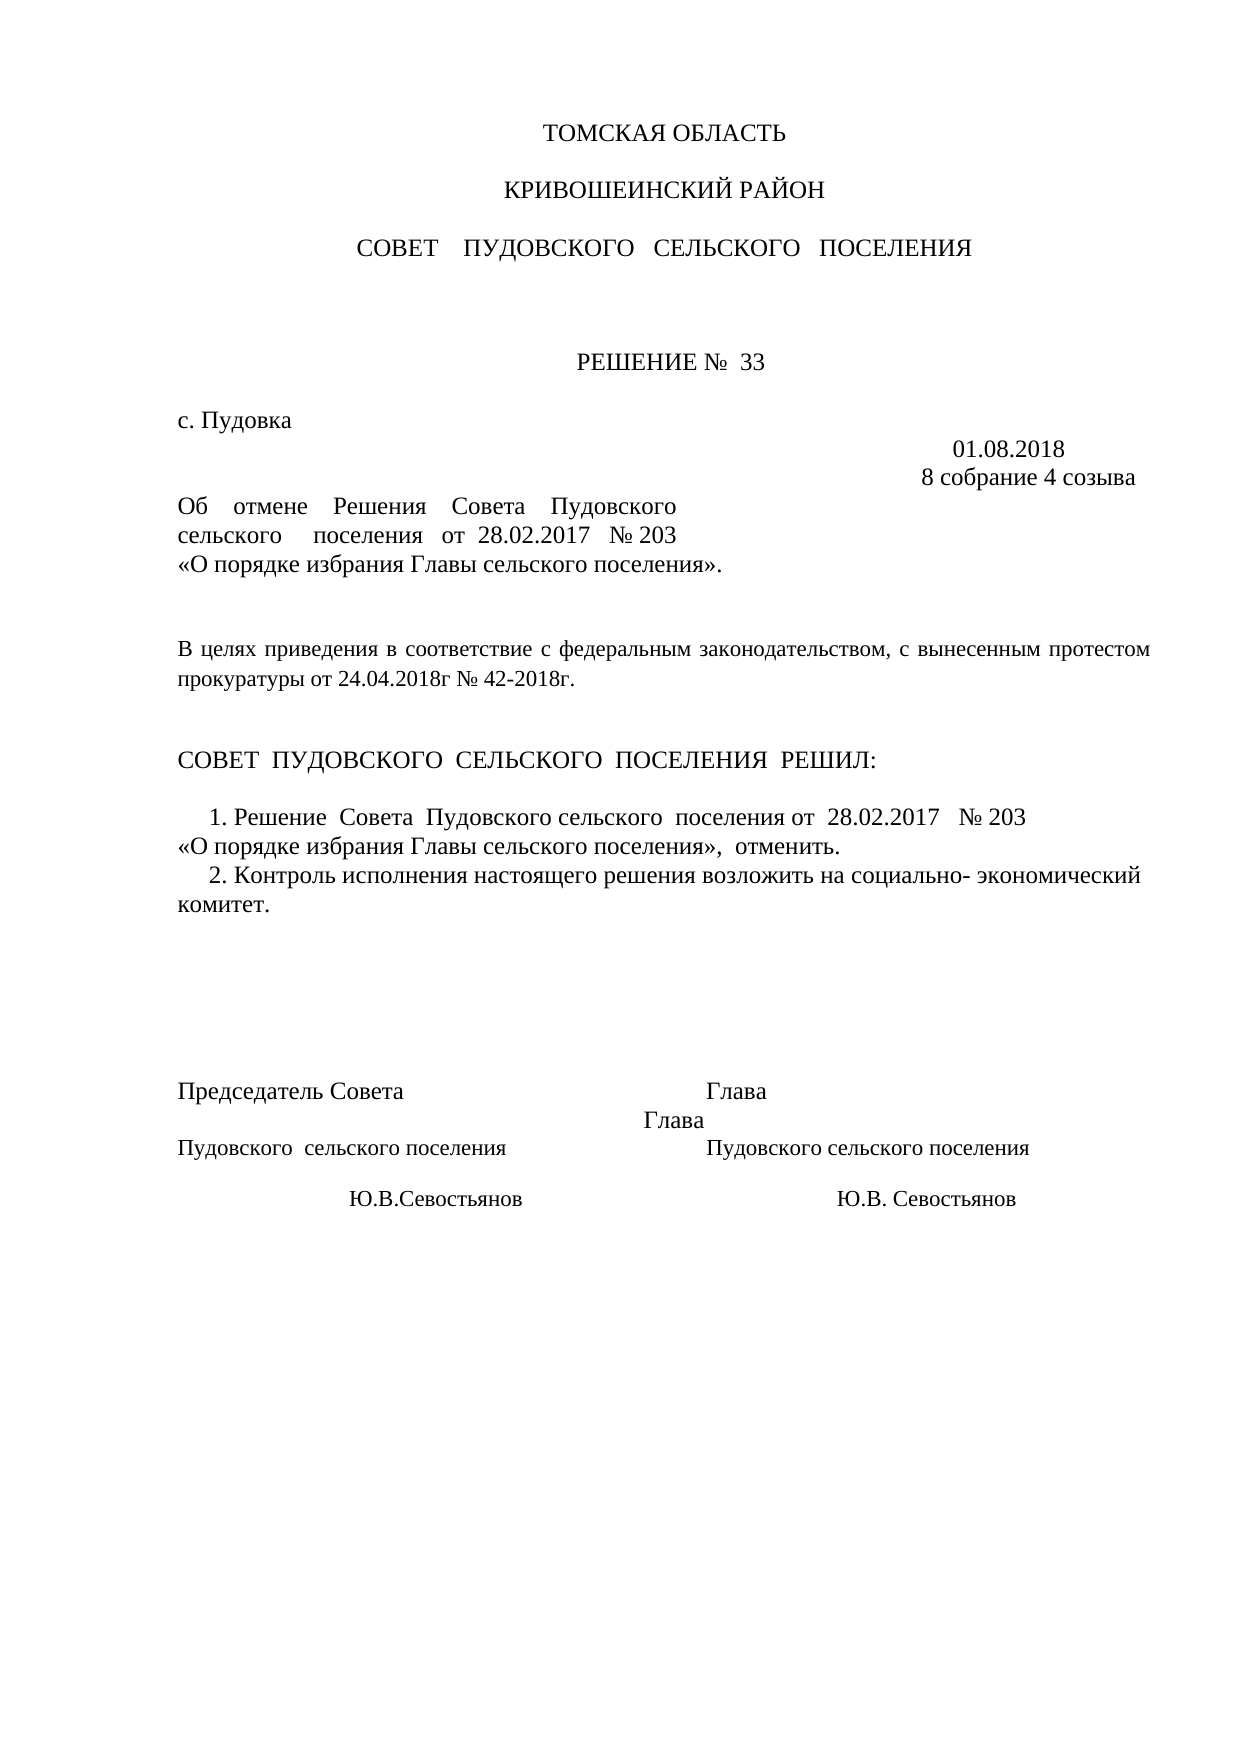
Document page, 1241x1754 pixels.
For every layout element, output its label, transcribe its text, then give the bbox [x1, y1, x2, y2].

text КРИВОШЕИНСКИЙ РАЙОН [177, 176, 1152, 204]
text В целях приведения в соответствие с федеральным законодательством, с вынесенным протестом прокуратуры от 24.04.2018г № 42-2018г. [177, 635, 1152, 691]
text с. Пудовка [177, 405, 1152, 434]
text сельского поселения от 28.02.2017 № 203 [177, 520, 1152, 549]
text 1. Решение Совета Пудовского сельского поселения от 28.02.2017 № 203 [177, 802, 1152, 831]
text «О порядке избрания Главы сельского поселения», отменить. [177, 831, 1152, 860]
text 01.08.2018 [177, 434, 1152, 462]
text Председатель Совета Глава Глава [177, 1076, 1152, 1134]
text СОВЕТ ПУДОВСКОГО СЕЛЬСКОГО ПОСЕЛЕНИЯ РЕШИЛ: [177, 745, 1152, 774]
text Об отмене Решения Совета Пудовского [177, 491, 1152, 520]
text «О порядке избрания Главы сельского поселения». [177, 549, 1152, 577]
text ТОМСКАЯ ОБЛАСТЬ [177, 118, 1152, 147]
text 2. Контроль исполнения настоящего решения возложить на социально- экономический комитет. [177, 860, 1152, 917]
text Пудовского сельского поселения Пудовского сельского поселения [177, 1134, 1152, 1160]
text 8 собрание 4 созыва [177, 462, 1152, 491]
text СОВЕТ ПУДОВСКОГО СЕЛЬСКОГО ПОСЕЛЕНИЯ [177, 233, 1152, 262]
text Ю.В.Севостьянов Ю.В. Севостьянов [177, 1185, 1152, 1211]
text РЕШЕНИЕ № 33 [177, 347, 1152, 376]
